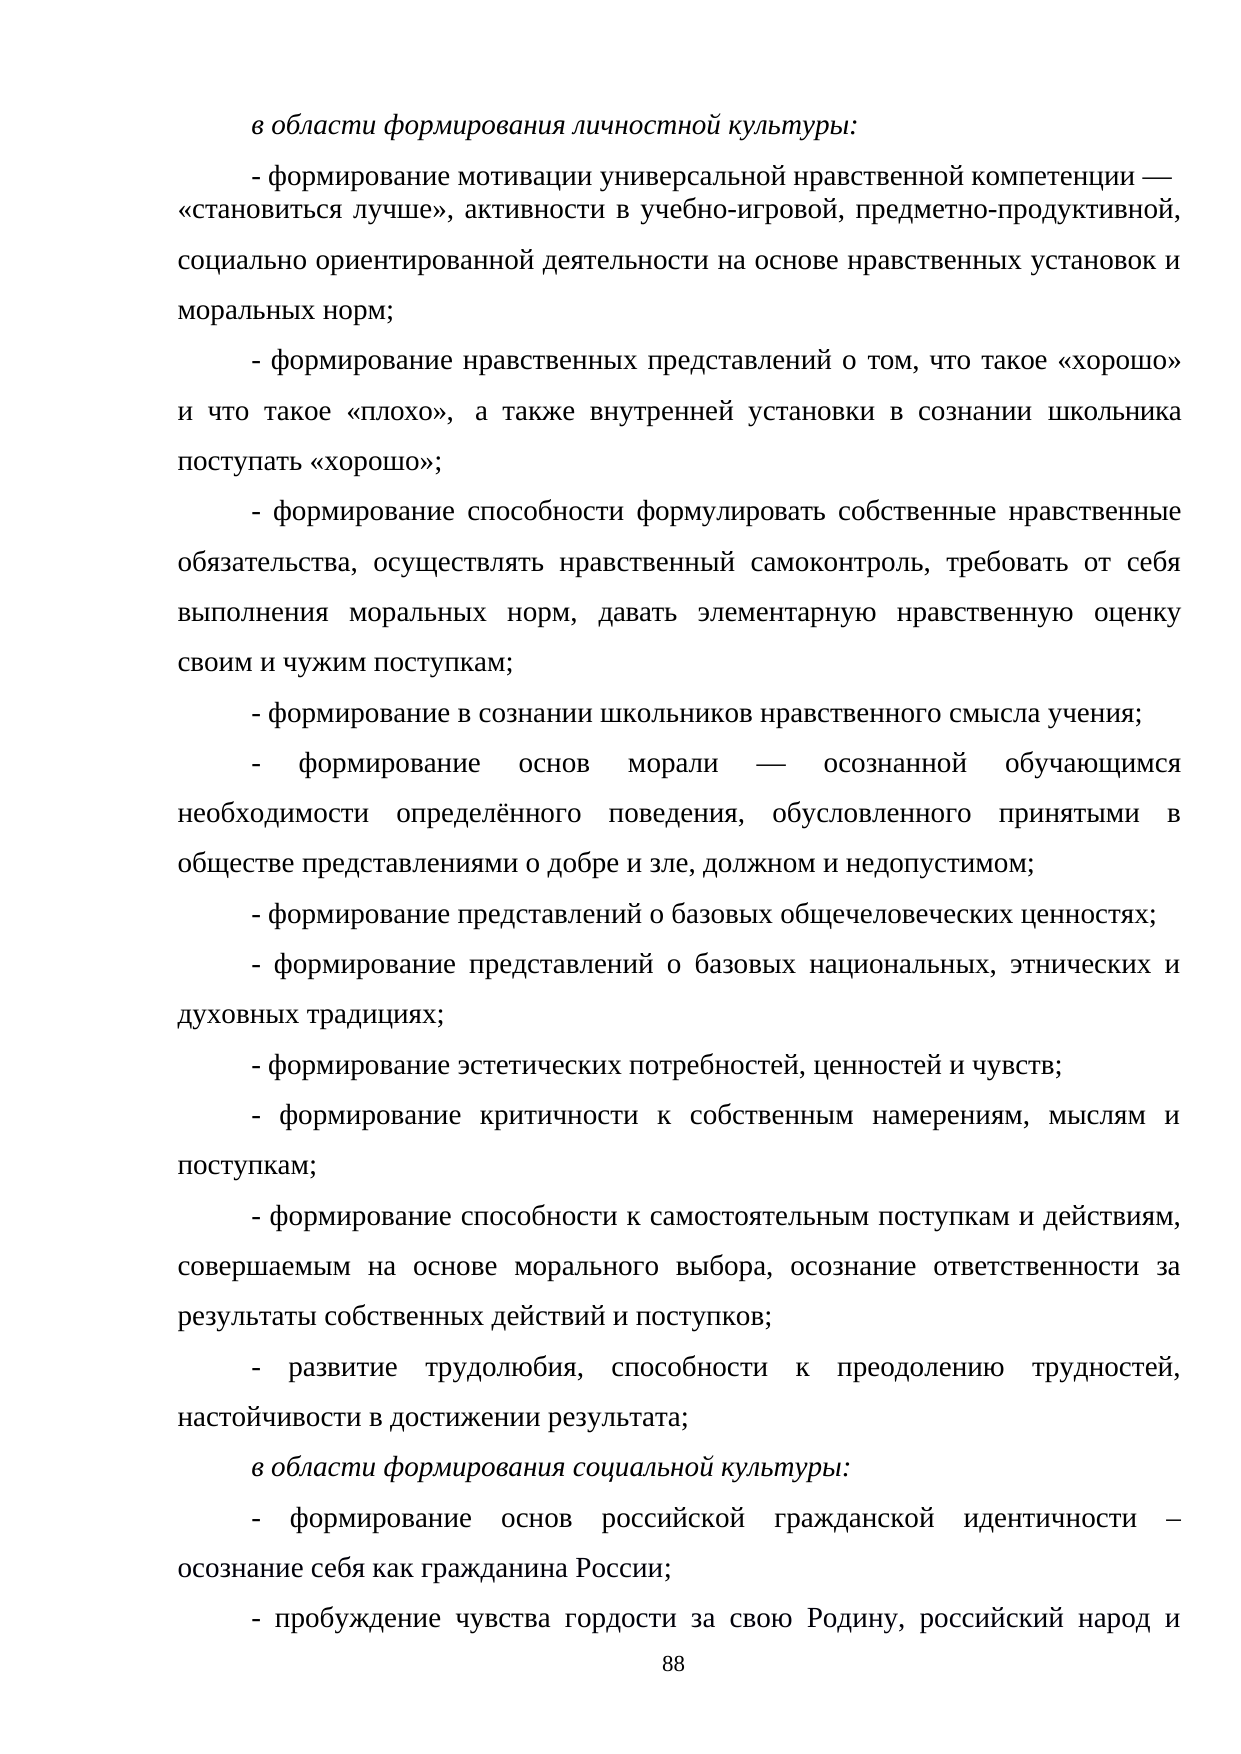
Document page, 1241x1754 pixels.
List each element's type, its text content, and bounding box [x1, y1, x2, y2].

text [177, 1600, 1181, 1634]
text - формирование нравственных представлений о том, что такое «хорошо» и что такое «плохо», а также внутренней установки в сознании школьника поступать «хорошо»; [177, 342, 1182, 477]
text - формирование критичности к собственным намерениям, мыслям и поступкам; [177, 1097, 1181, 1181]
text - развитие трудолюбия, способности к преодолению трудностей, настойчивости в достижении результата; [177, 1349, 1181, 1433]
text - формирование основ российской гражданской идентичности – осознание себя как гражданина России; [177, 1500, 1182, 1583]
text - формирование мотивации универсальной нравственной компетенции — [251, 158, 1209, 192]
text - формирование основ морали — осознанной обучающимся необходимости определённого поведения, обусловленного принятыми в обществе представлениями о добре и зле, должном и недопустимом; [177, 745, 1182, 879]
text - формирование способности к самостоятельным поступкам и действиям, совершаемым на основе морального выбора, осознание ответственности за результаты собственных действий и поступков; [177, 1198, 1182, 1332]
text - формирование в сознании школьников нравственного смысла учения; [251, 695, 1209, 728]
text в области формирования социальной культуры: [251, 1449, 1209, 1483]
text «становиться лучше», активности в учебно-игровой, предметно-продуктивной, социально ориентированной деятельности на основе нравственных установок и моральных норм; [177, 192, 1182, 326]
text в области формирования личностной культуры: [251, 108, 1209, 141]
text - формирование представлений о базовых общечеловеческих ценностях; [251, 896, 1209, 929]
text - формирование способности формулировать собственные нравственные обязательства, осуществлять нравственный самоконтроль, требовать от себя выполнения моральных норм, давать элементарную нравственную оценку своим и чужим поступкам; [177, 493, 1182, 678]
text - формирование представлений о базовых национальных, этнических и духовных традициях; [177, 946, 1181, 1030]
text - формирование эстетических потребностей, ценностей и чувств; [251, 1047, 1209, 1080]
